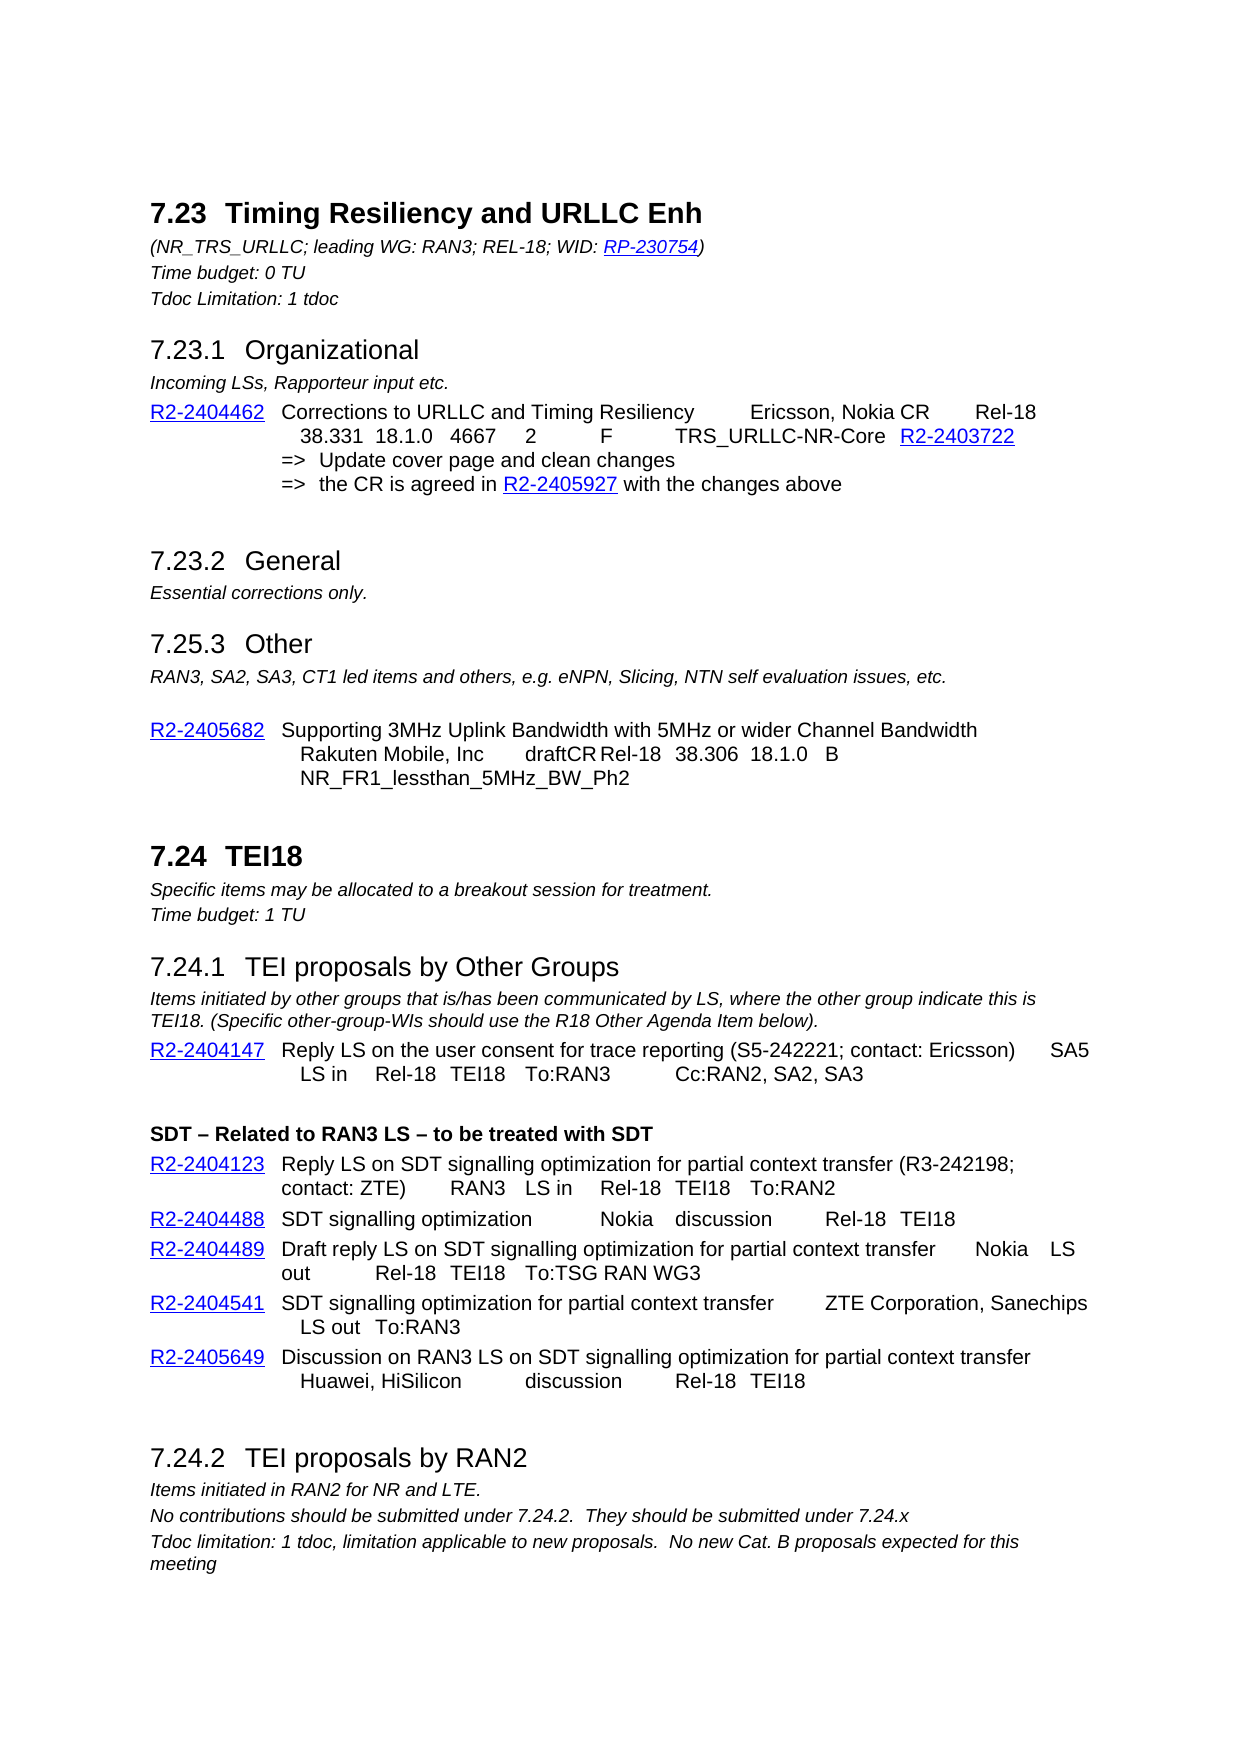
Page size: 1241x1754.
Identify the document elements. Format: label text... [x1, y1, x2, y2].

title R2-2404541 SDT signalling optimization for partial context transfer ZTE Corporation, Sanechips LS out To:RAN3 [150, 1291, 1090, 1339]
text Items initiated in RAN2 for NR and LTE. [150, 1479, 1090, 1501]
text RAN3, SA2, SA3, CT1 led items and others, e.g. eNPN, Slicing, NTN self evaluation issues, etc. [150, 666, 1090, 688]
title R2-2404123 Reply LS on SDT signalling optimization for partial context transfer (R3-242198; contact: ZTE) RAN3 LS in Rel-18 TEI18 To:RAN2 [150, 1152, 1090, 1200]
subtitle 7.24.1 TEI proposals by Other Groups [150, 951, 1090, 982]
text Tdoc Limitation: 1 tdoc [150, 288, 1090, 309]
title R2-2404488 SDT signalling optimization Nokia discussion Rel-18 TEI18 [150, 1206, 1090, 1230]
subtitle 7.23 Timing Resiliency and URLLC Enh [150, 197, 1090, 230]
text Essential corrections only. [150, 582, 1090, 603]
text => Update cover page and clean changes [281, 448, 1090, 472]
title SDT – Related to RAN3 LS – to be treated with SDT [150, 1122, 1090, 1146]
text => the CR is agreed in R2-2405927 with the changes above [281, 472, 1090, 496]
text Incoming LSs, Rapporteur input etc. [150, 372, 1090, 393]
text Specific items may be allocated to a breakout session for treatment. [150, 878, 1090, 900]
title R2-2405649 Discussion on RAN3 LS on SDT signalling optimization for partial context transfer Huawei, HiSilicon discussion Rel-18 TEI18 [150, 1345, 1090, 1393]
subtitle 7.23.2 General [150, 544, 1090, 576]
title R2-2404462 Corrections to URLLC and Timing Resiliency Ericsson, Nokia CR Rel-18 38.331 18.1.0 4667 2 F TRS_URLLC-NR-Core R2-2403722 [150, 400, 1090, 448]
text Items initiated by other groups that is/has been communicated by LS, where the other group indicate this is TEI18. (Specific other-group-WIs should use the R18 Other Agenda Item below). [150, 988, 1090, 1031]
subtitle 7.23.1 Organizational [150, 334, 1090, 366]
text No contributions should be submitted under 7.24.2. They should be submitted under 7.24.x [150, 1505, 1090, 1527]
text Time budget: 0 TU [150, 262, 1090, 284]
text Time budget: 1 TU [150, 904, 1090, 926]
text (NR_TRS_URLLC; leading WG: RAN3; REL-18; WID: RP-230754) [150, 236, 1090, 258]
text Tdoc limitation: 1 tdoc, limitation applicable to new proposals. No new Cat. B proposals expected for this meeting [150, 1531, 1090, 1574]
subtitle 7.24 TEI18 [150, 839, 1090, 872]
title R2-2404489 Draft reply LS on SDT signalling optimization for partial context transfer Nokia LS out Rel-18 TEI18 To:TSG RAN WG3 [150, 1237, 1090, 1284]
subtitle 7.25.3 Other [150, 628, 1090, 660]
title R2-2405682 Supporting 3MHz Uplink Bandwidth with 5MHz or wider Channel Bandwidth Rakuten Mobile, Inc draftCR Rel-18 38.306 18.1.0 B NR_FR1_lessthan_5MHz_BW_Ph2 [150, 718, 1090, 790]
subtitle 7.24.2 TEI proposals by RAN2 [150, 1442, 1090, 1473]
title R2-2404147 Reply LS on the user consent for trace reporting (S5-242221; contact: Ericsson) SA5 LS in Rel-18 TEI18 To:RAN3 Cc:RAN2, SA2, SA3 [150, 1038, 1090, 1086]
